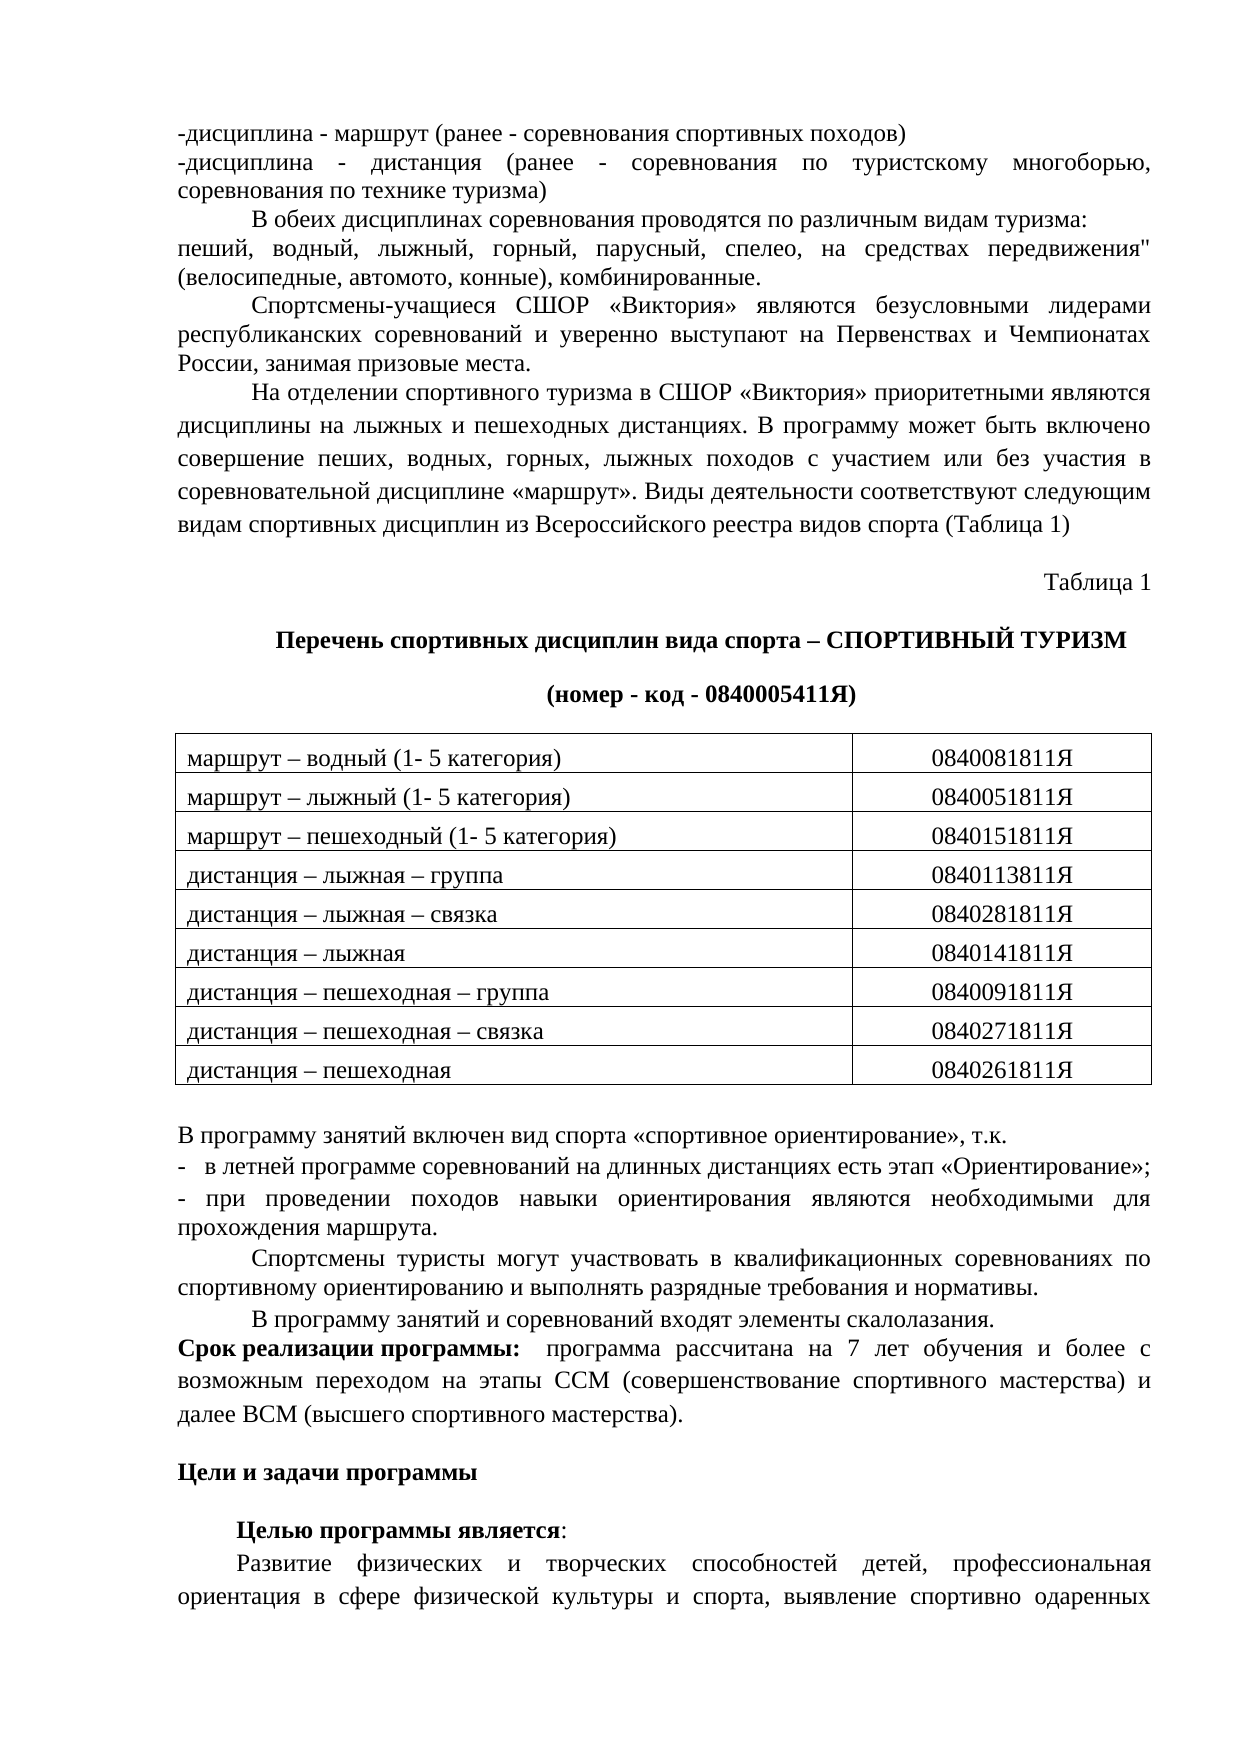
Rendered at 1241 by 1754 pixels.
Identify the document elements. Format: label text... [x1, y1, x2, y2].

table_cell 0840091811Я [853, 968, 1151, 1006]
table_cell дистанция – пешеходная – группа [176, 968, 852, 1006]
text -дисциплина - маршрут (ранее - соревнования спортивных походов) [177, 118, 1152, 147]
table_cell дистанция – пешеходная – связка [176, 1007, 852, 1045]
table_cell маршрут – лыжный (1- 5 категория) [176, 773, 852, 811]
text В программу занятий и соревнований входят элементы скалолазания. [177, 1304, 1152, 1333]
text Спортсмены-учащиеся СШОР «Виктория» являются безусловными лидерами республиканских соревнований и уверенно выступают на Первенствах и Чемпионатах России, занимая призовые места. [177, 291, 1152, 377]
text На отделении спортивного туризма в СШОР «Виктория» приоритетными являются дисциплины на лыжных и пешеходных дистанциях. В программу может быть включено совершение пеших, водных, горных, лыжных походов с участием или без участия в соревновательной дисциплине «маршрут». Виды деятельности соответствуют следующим видам спортивных дисциплин из Всероссийского реестра видов спорта (Таблица 1) [177, 377, 1152, 538]
text Перечень спортивных дисциплин вида спорта – СПОРТИВНЫЙ ТУРИЗМ [177, 625, 1152, 654]
table_cell 0840261811Я [853, 1046, 1151, 1084]
text (номер - код - 0840005411Я) [177, 679, 1152, 707]
table_cell 0840151811Я [853, 812, 1151, 850]
table_cell 0840271811Я [853, 1007, 1151, 1045]
text -дисциплина - дистанция (ранее - соревнования по туристскому многоборью, соревнования по технике туризма) [177, 147, 1152, 204]
text пеший, водный, лыжный, горный, парусный, спелео, на средствах передвижения" (велосипедные, автомото, конные), комбинированные. [177, 233, 1152, 291]
text Спортсмены туристы могут участвовать в квалификационных соревнованиях по спортивному ориентированию и выполнять разрядные требования и нормативы. [177, 1243, 1152, 1301]
table_cell 0840141811Я [853, 929, 1151, 967]
table_cell 0840281811Я [853, 890, 1151, 928]
table_header маршрут – водный (1- 5 категория) [176, 734, 852, 772]
text Цели и задачи программы [177, 1457, 1152, 1485]
text - в летней программе соревнований на длинных дистанциях есть этап «Ориентирование»; [177, 1151, 1152, 1180]
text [177, 1548, 1152, 1609]
text - при проведении походов навыки ориентирования являются необходимыми для прохождения маршрута. [177, 1183, 1152, 1241]
table_cell 0840051811Я [853, 773, 1151, 811]
text Таблица 1 [177, 567, 1152, 596]
text В обеих дисциплинах соревнования проводятся по различным видам туризма: [177, 204, 1152, 233]
table_cell маршрут – пешеходный (1- 5 категория) [176, 812, 852, 850]
text Срок реализации программы: программа рассчитана на 7 лет обучения и более с возможным переходом на этапы ССМ (совершенствование спортивного мастерства) и далее ВСМ (высшего спортивного мастерства). [177, 1333, 1152, 1427]
table_cell дистанция – лыжная [176, 929, 852, 967]
table_cell дистанция – лыжная – связка [176, 890, 852, 928]
table_header 0840081811Я [853, 734, 1151, 772]
table_cell дистанция – лыжная – группа [176, 851, 852, 889]
text Целью программы является: [177, 1515, 1152, 1543]
table_cell 0840113811Я [853, 851, 1151, 889]
table_cell дистанция – пешеходная [176, 1046, 852, 1084]
text В программу занятий включен вид спорта «спортивное ориентирование», т.к. [177, 1120, 1152, 1148]
